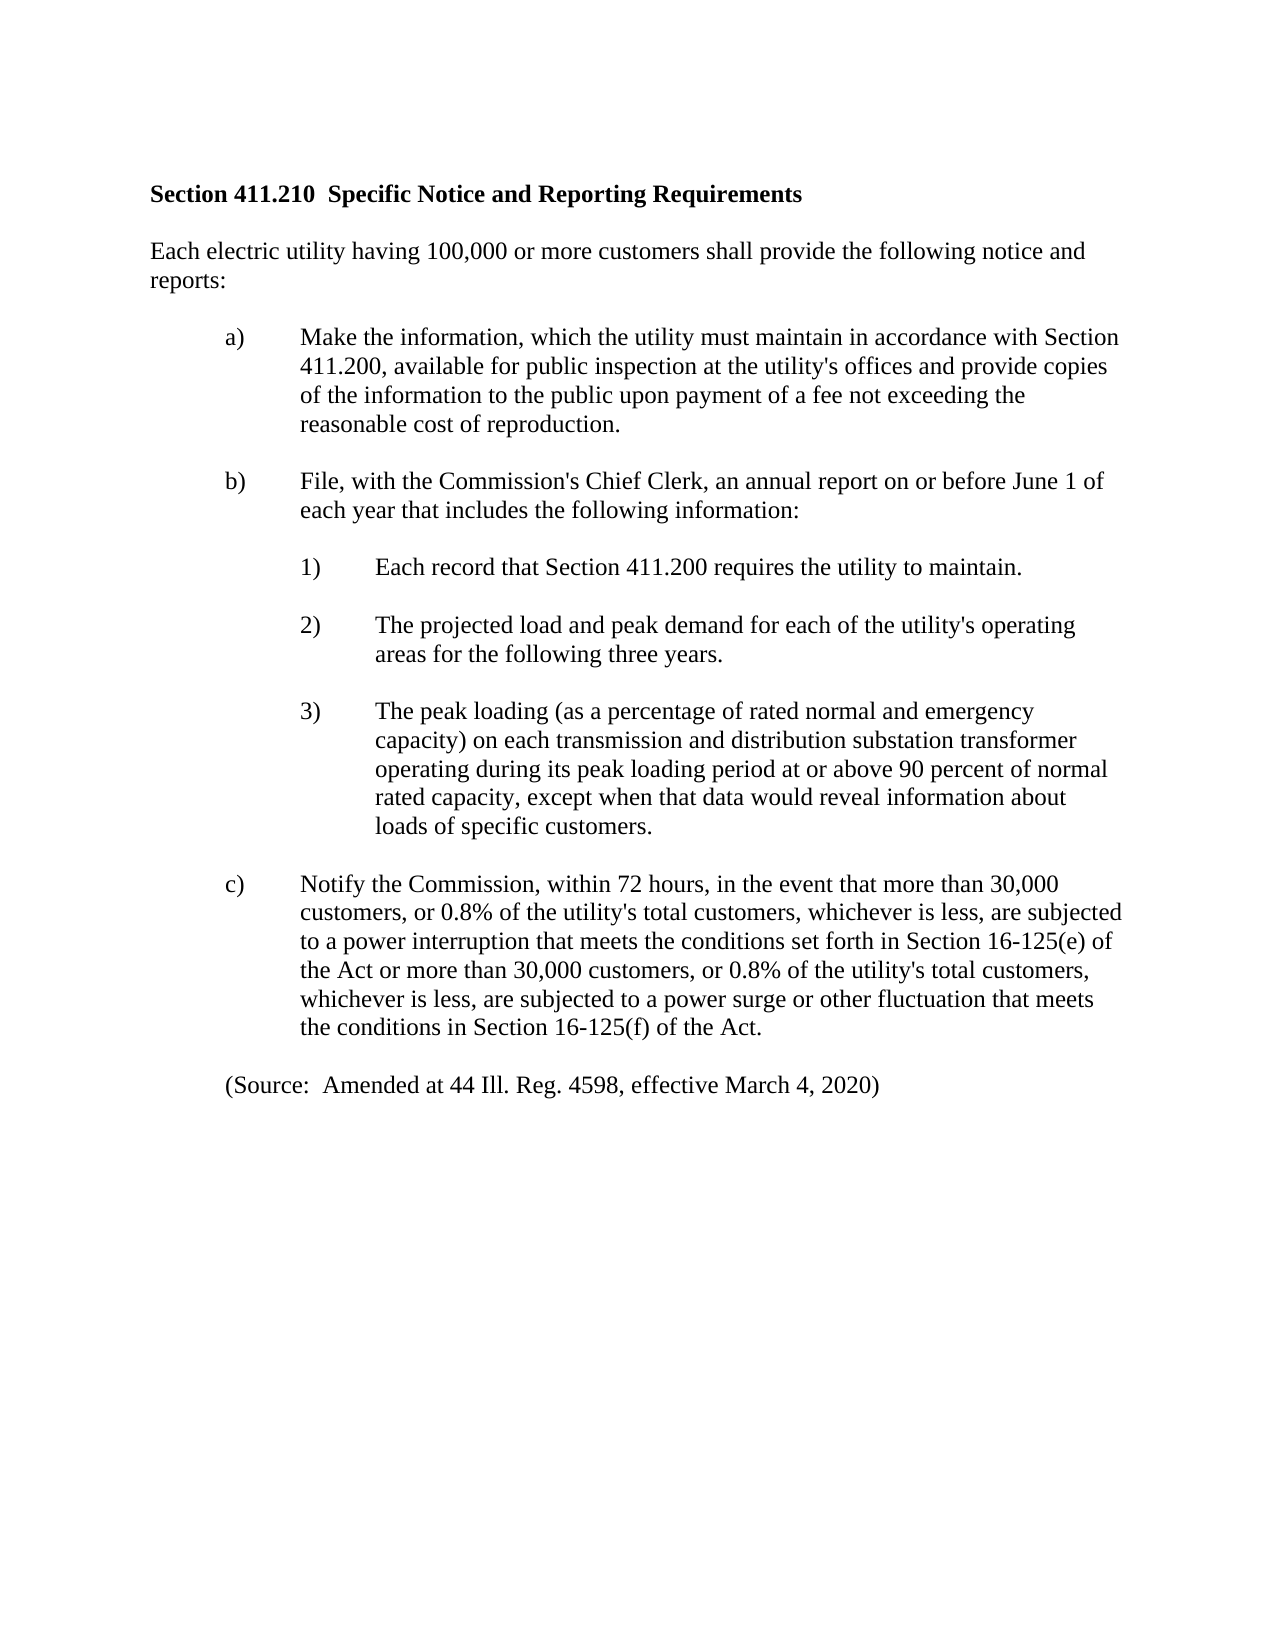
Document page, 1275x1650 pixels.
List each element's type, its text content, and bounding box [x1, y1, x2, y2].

text 2) The projected load and peak demand for each of the utility's operating areas for the following three years. [300, 610, 1125, 667]
text b) File, with the Commission's Chief Clerk, an annual report on or before June 1 of each year that includes the following information: [225, 466, 1125, 524]
text Section 411.210 Specific Notice and Reporting Requirements [150, 179, 1125, 207]
text Each electric utility having 100,000 or more customers shall provide the following notice and reports: [150, 236, 1125, 294]
text c) Notify the Commission, within 72 hours, in the event that more than 30,000 customers, or 0.8% of the utility's total customers, whichever is less, are subjected to a power interruption that meets the conditions set forth in Section 16-125(e) of the Act or more than 30,000 customers, or 0.8% of the utility's total customers, whichever is less, are subjected to a power surge or other fluctuation that meets the conditions in Section 16-125(f) of the Act. [225, 869, 1125, 1041]
text (Source: Amended at 44 Ill. Reg. 4598, effective March 4, 2020) [225, 1070, 1125, 1099]
text 3) The peak loading (as a percentage of rated normal and emergency capacity) on each transmission and distribution substation transformer operating during its peak loading period at or above 90 percent of normal rated capacity, except when that data would reveal information about loads of specific customers. [300, 696, 1125, 840]
text 1) Each record that Section 411.200 requires the utility to maintain. [300, 552, 1125, 581]
text a) Make the information, which the utility must maintain in accordance with Section 411.200, available for public inspection at the utility's offices and provide copies of the information to the public upon payment of a fee not exceeding the reasonable cost of reproduction. [225, 322, 1125, 437]
